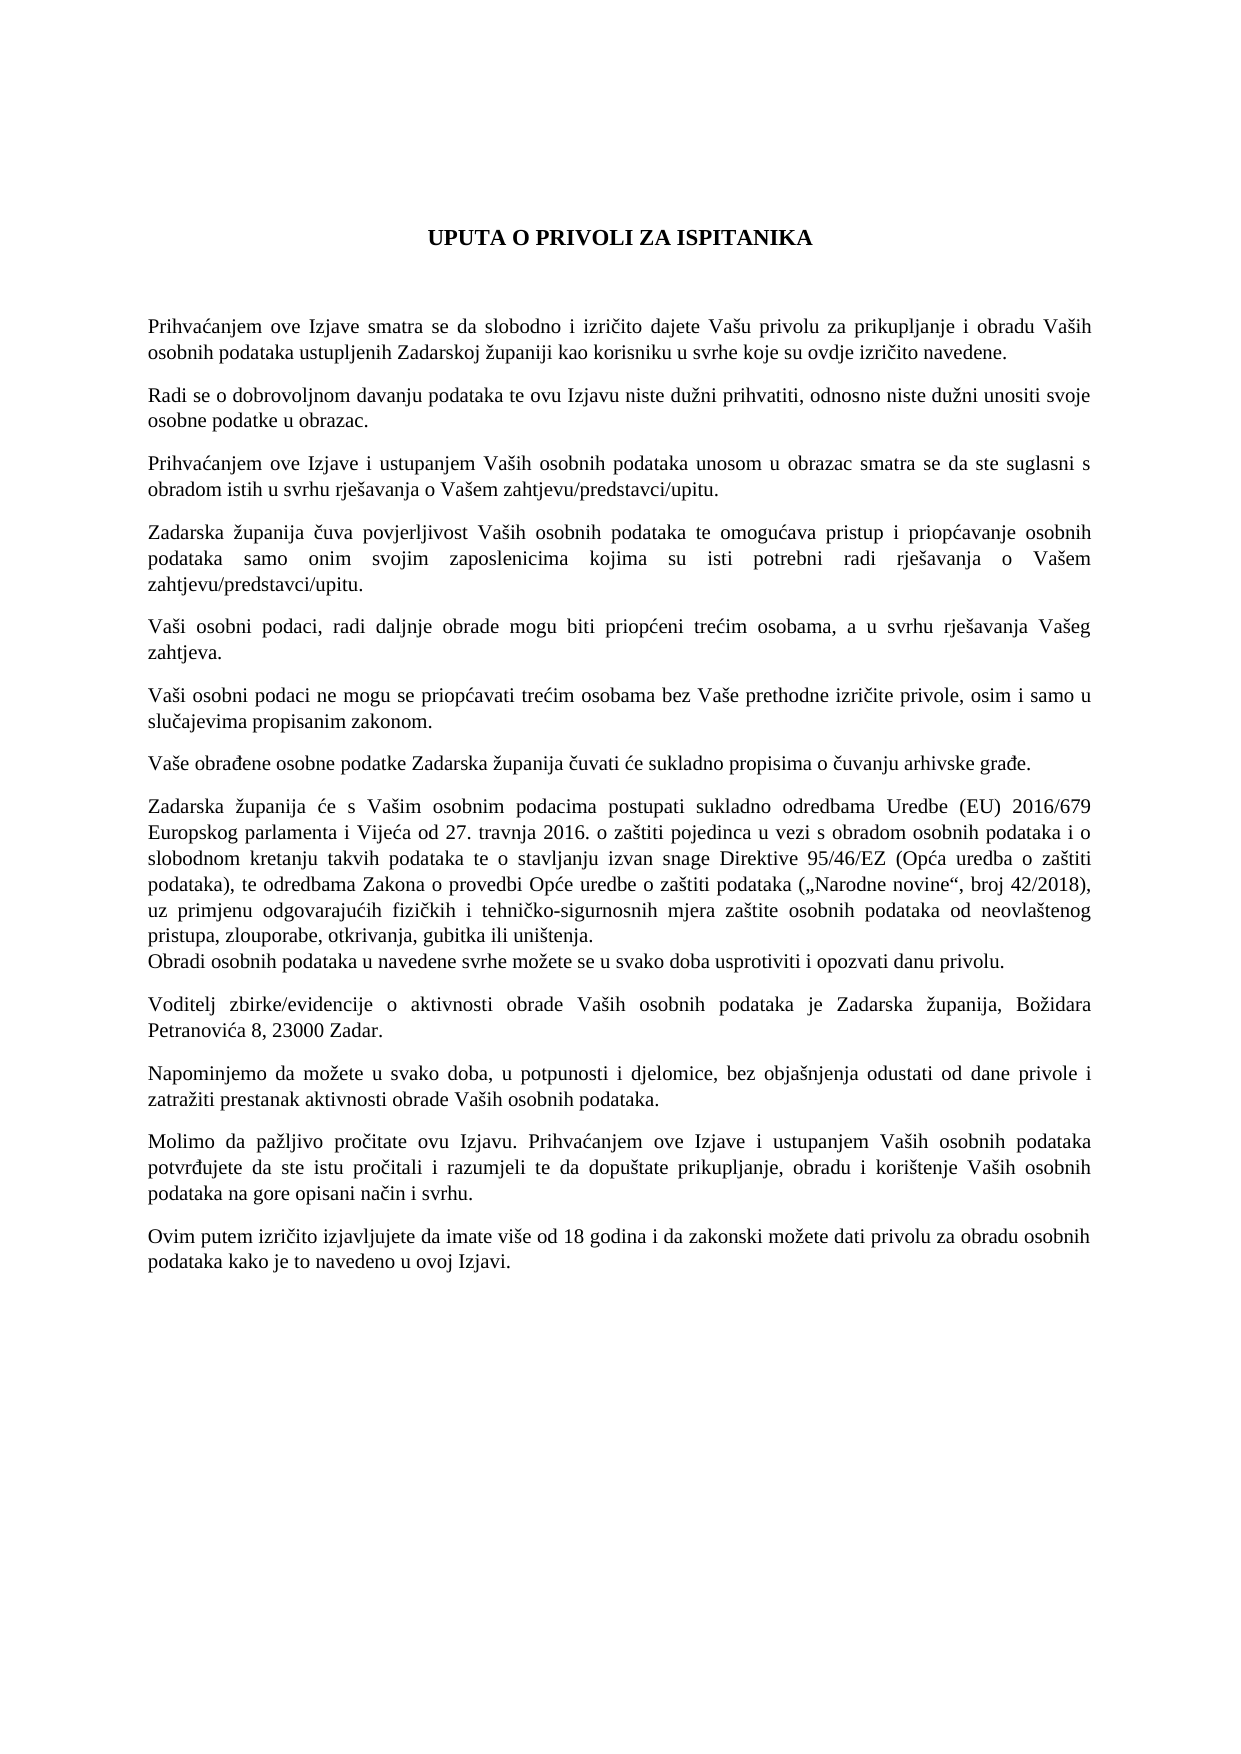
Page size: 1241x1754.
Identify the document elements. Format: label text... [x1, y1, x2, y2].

text Ovim putem izričito izjavljujete da imate više od 18 godina i da zakonski možete dati privolu za obradu osobnih podataka kako je to navedeno u ovoj Izjavi. [148, 1223, 1093, 1273]
text Zadarska županija će s Vašim osobnim podacima postupati sukladno odredbama Uredbe (EU) 2016/679 Europskog parlamenta i Vijeća od 27. travnja 2016. o zaštiti pojedinca u vezi s obradom osobnih podataka i o slobodnom kretanju takvih podataka te o stavljanju izvan snage Direktive 95/46/EZ (Opća uredba o zaštiti podataka), te odredbama Zakona o provedbi Opće uredbe o zaštiti podataka („Narodne novine“, broj 42/2018), uz primjenu odgovarajućih fizičkih i tehničko-sigurnosnih mjera zaštite osobnih podataka od neovlaštenog pristupa, zlouporabe, otkrivanja, gubitka ili uništenja. [148, 794, 1093, 947]
text Vaši osobni podaci, radi daljnje obrade mogu biti priopćeni trećim osobama, a u svrhu rješavanja Vašeg zahtjeva. [148, 614, 1093, 664]
text Vaši osobni podaci ne mogu se priopćavati trećim osobama bez Vaše prethodne izričite privole, osim i samo u slučajevima propisanim zakonom. [148, 683, 1093, 733]
text Obradi osobnih podataka u navedene svrhe možete se u svako doba usprotiviti i opozvati danu privolu. [148, 949, 1093, 973]
text Prihvaćanjem ove Izjave smatra se da slobodno i izričito dajete Vašu privolu za prikupljanje i obradu Vaših osobnih podataka ustupljenih Zadarskoj županiji kao korisniku u svrhe koje su ovdje izričito navedene. [148, 314, 1093, 364]
text Prihvaćanjem ove Izjave i ustupanjem Vaših osobnih podataka unosom u obrazac smatra se da ste suglasni s obradom istih u svrhu rješavanja o Vašem zahtjevu/predstavci/upitu. [148, 451, 1093, 501]
text Vaše obrađene osobne podatke Zadarska županija čuvati će sukladno propisima o čuvanju arhivske građe. [148, 751, 1093, 775]
text UPUTA O PRIVOLI ZA ISPITANIKA [148, 224, 1093, 250]
text Radi se o dobrovoljnom davanju podataka te ovu Izjavu niste dužni prihvatiti, odnosno niste dužni unositi svoje osobne podatke u obrazac. [148, 382, 1093, 432]
text Napominjemo da možete u svako doba, u potpunosti i djelomice, bez objašnjenja odustati od dane privole i zatražiti prestanak aktivnosti obrade Vaših osobnih podataka. [148, 1061, 1093, 1111]
text Molimo da pažljivo pročitate ovu Izjavu. Prihvaćanjem ove Izjave i ustupanjem Vaših osobnih podataka potvrđujete da ste istu pročitali i razumjeli te da dopuštate prikupljanje, obradu i korištenje Vaših osobnih podataka na gore opisani način i svrhu. [148, 1129, 1093, 1205]
text Voditelj zbirke/evidencije o aktivnosti obrade Vaših osobnih podataka je Zadarska županija, Božidara Petranovića 8, 23000 Zadar. [148, 992, 1093, 1042]
text Zadarska županija čuva povjerljivost Vaših osobnih podataka te omogućava pristup i priopćavanje osobnih podataka samo onim svojim zaposlenicima kojima su isti potrebni radi rješavanja o Vašem zahtjevu/predstavci/upitu. [148, 519, 1093, 596]
